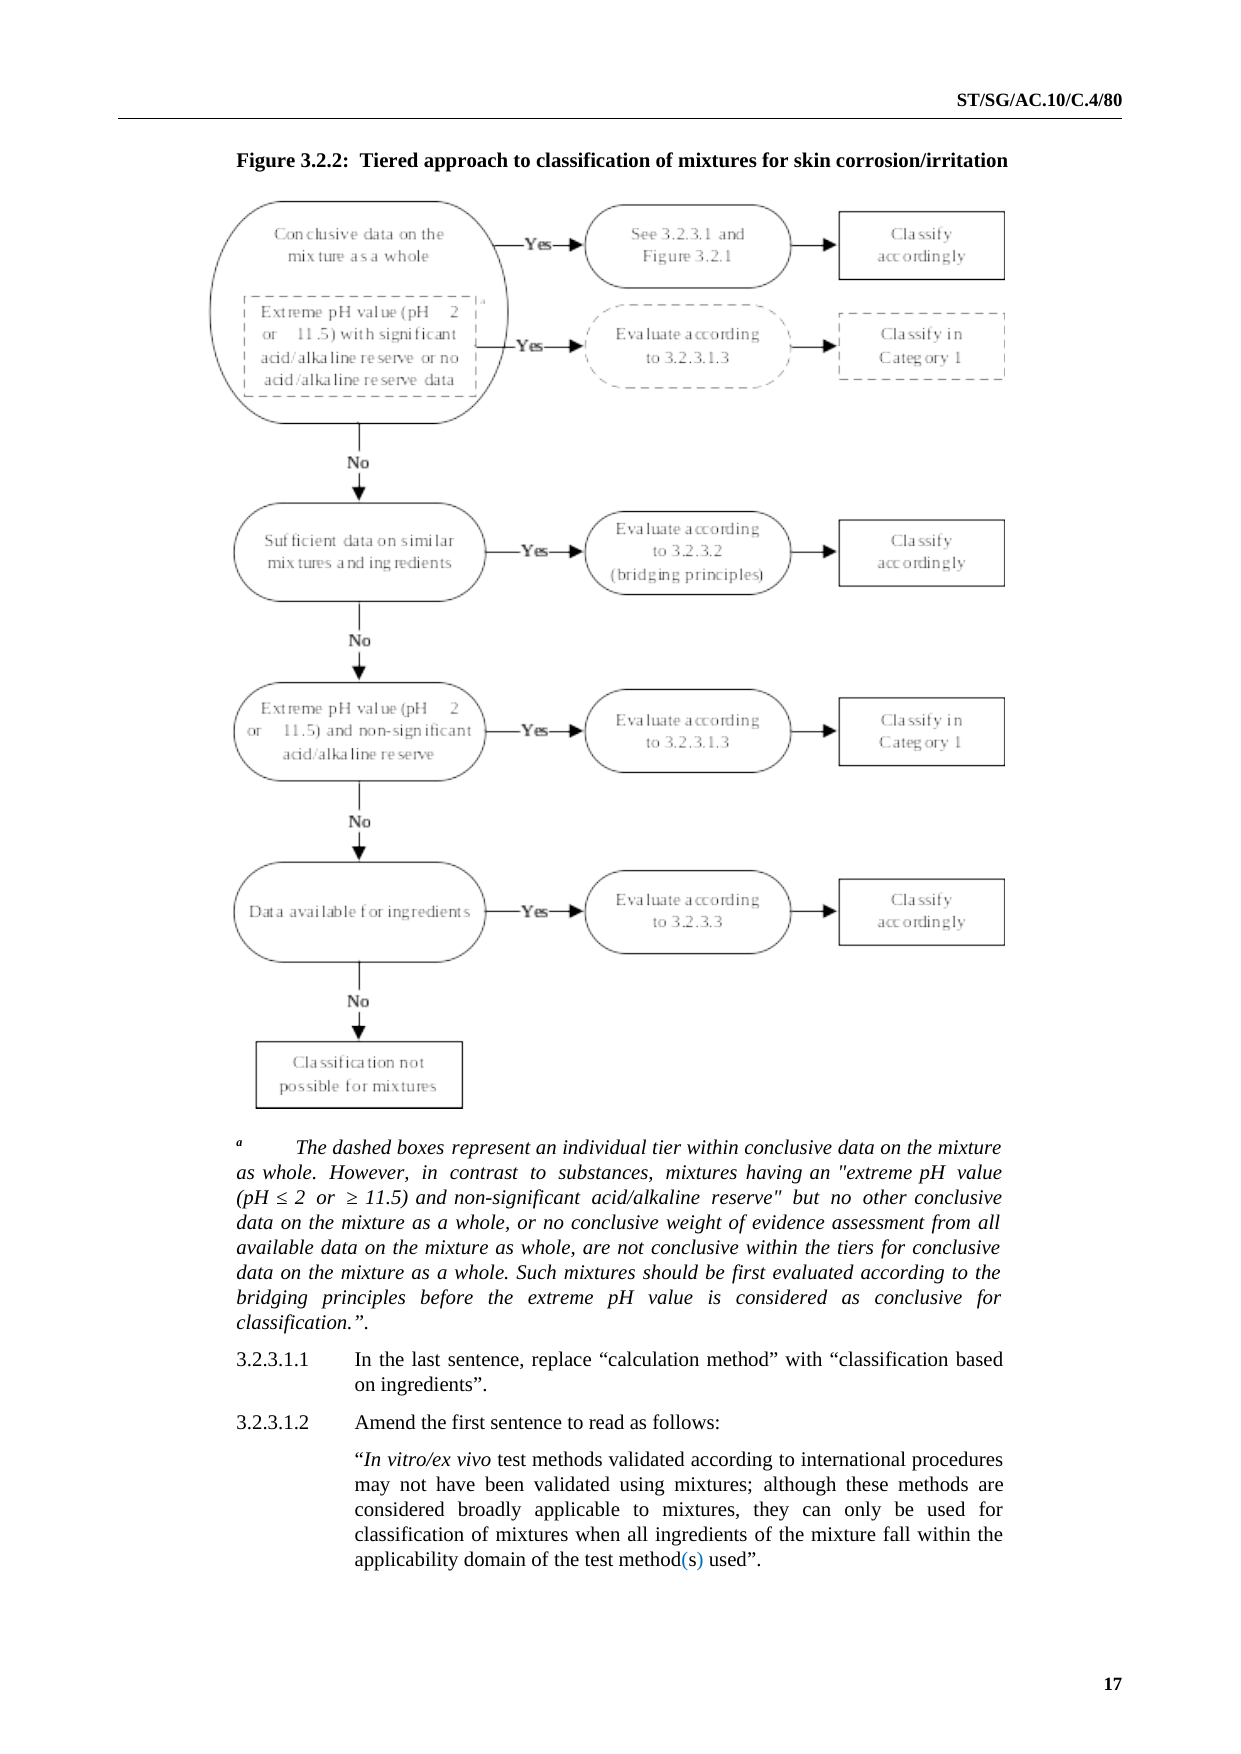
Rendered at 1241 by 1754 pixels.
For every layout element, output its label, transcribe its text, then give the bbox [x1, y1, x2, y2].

text “In vitro/ex vivo test methods validated according to international procedures may not have been validated using mixtures; although these methods are considered broadly applicable to mixtures, they can only be used for classification of mixtures when all ingredients of the mixture fall within the applicability domain of the test method(s) used”. [354, 1446, 1004, 1571]
text a The dashed boxes represent an individual tier within conclusive data on the mixture as whole. However, in contrast to substances, mixtures having an "extreme pH value (pH ≤ 2 or ≥ 11.5) and non-significant acid/alkaline reserve" but no other conclusive data on the mixture as a whole, or no conclusive weight of evidence assessment from all available data on the mixture as whole, are not conclusive within the tiers for conclusive data on the mixture as a whole. Such mixtures should be first evaluated according to the bridging principles before the extreme pH value is considered as conclusive for classification.”. [236, 1134, 1004, 1334]
text 3.2.3.1.2 Amend the first sentence to read as follows: [236, 1409, 1004, 1434]
subtitle Figure 3.2.2: Tiered approach to classification of mixtures for skin corrosion/irritation [236, 148, 1122, 172]
text 3.2.3.1.1 In the last sentence, replace “calculation method” with “classification based on ingredients”. [236, 1346, 1004, 1396]
